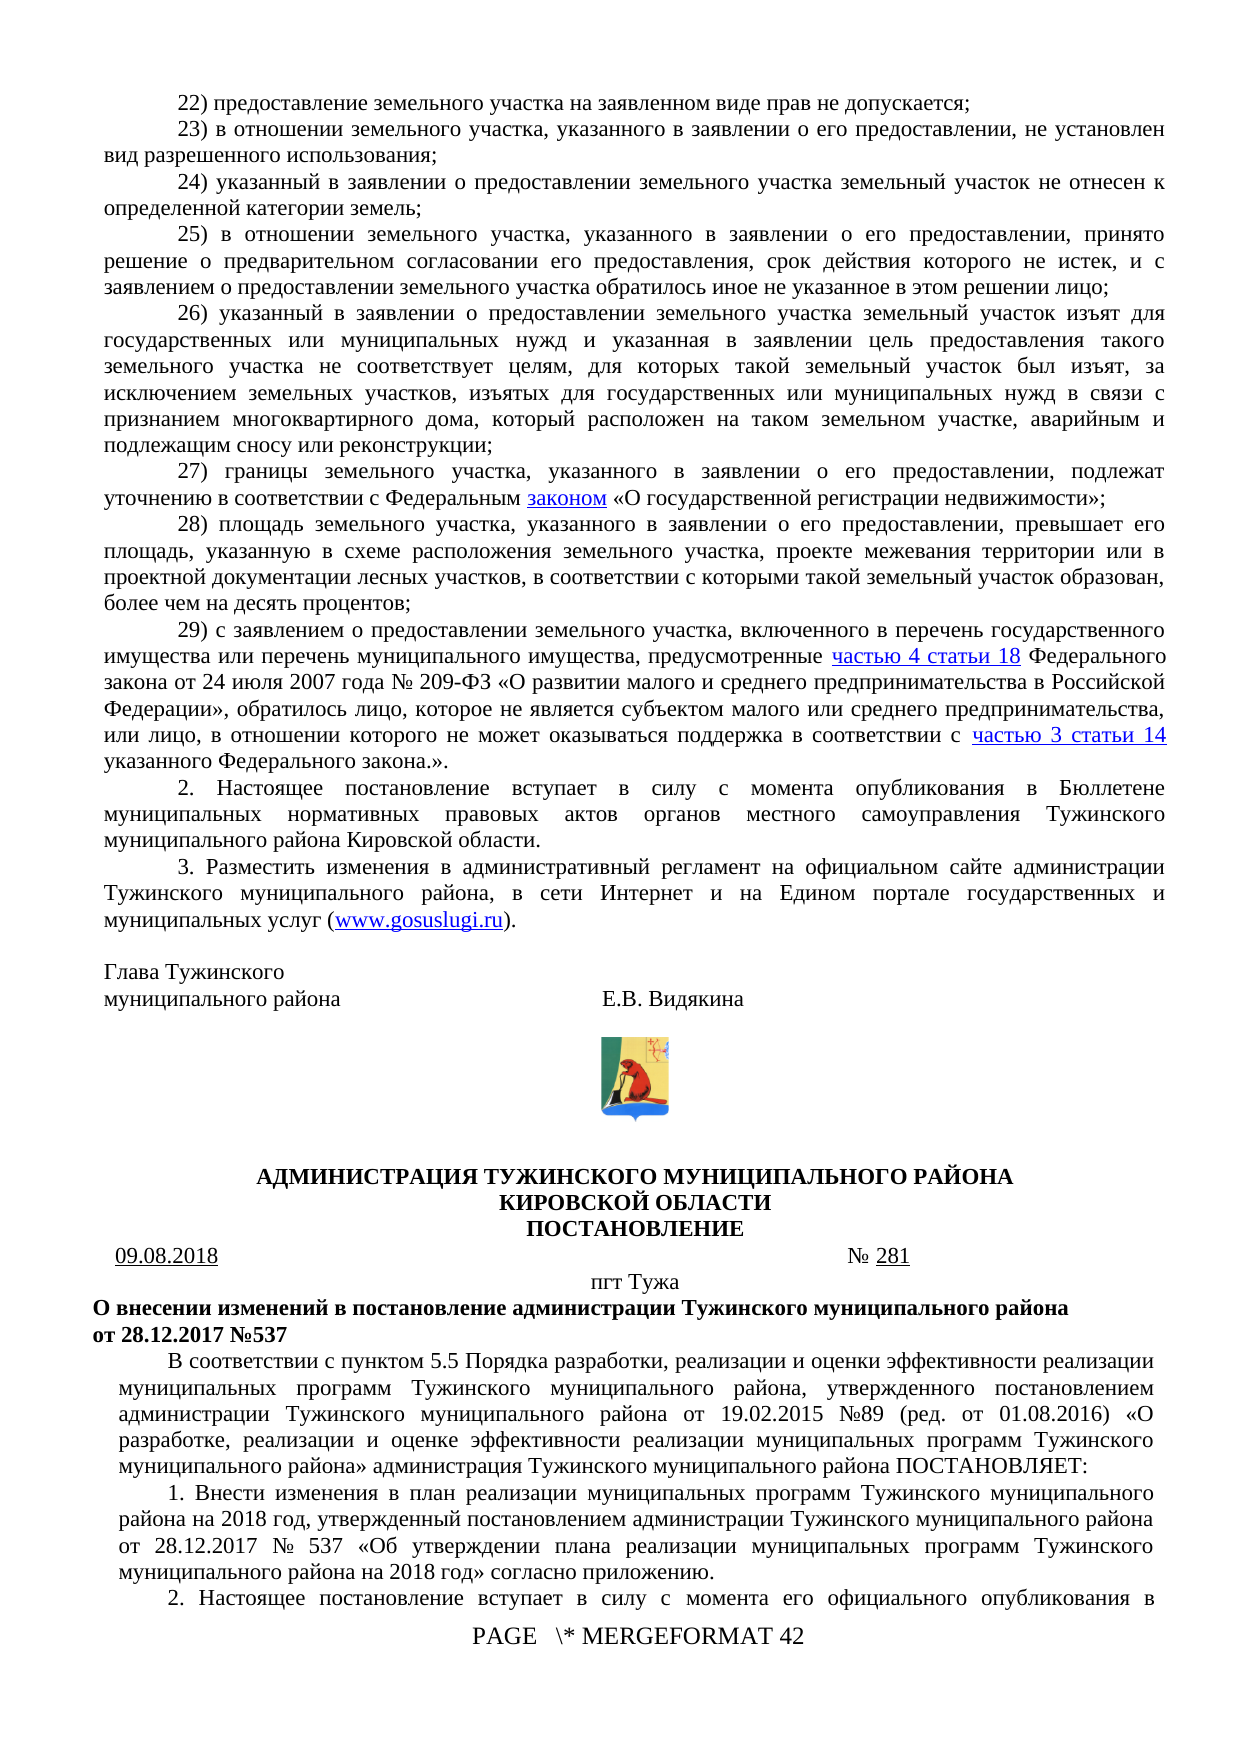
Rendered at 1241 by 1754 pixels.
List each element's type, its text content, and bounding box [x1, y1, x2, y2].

title 09.08.2018 № 281 [103, 1242, 1167, 1268]
title ПОСТАНОВЛЕНИЕ [103, 1215, 1167, 1242]
text 23) в отношении земельного участка, указанного в заявлении о его предоставлении, не установлен вид разрешенного использования; [103, 115, 1167, 168]
table_header Е.В. Видякина [591, 958, 1104, 1011]
text 3. Разместить изменения в административный регламент на официальном сайте администрации Тужинского муниципального района, в сети Интернет и на Едином портале государственных и муниципальных услуг (www.gosuslugi.ru). [103, 853, 1167, 932]
picture [601, 1037, 669, 1122]
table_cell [81, 1347, 1167, 1611]
title АДМИНИСТРАЦИЯ ТУЖИНСКОГО МУНИЦИПАЛЬНОГО РАЙОНА [103, 1163, 1167, 1189]
text 24) указанный в заявлении о предоставлении земельного участка земельный участок не отнесен к определенной категории земель; [103, 168, 1167, 220]
table_header О внесении изменений в постановление администрации Тужинского муниципального района от 28.12.2017 №537 [81, 1295, 1152, 1347]
text 25) в отношении земельного участка, указанного в заявлении о его предоставлении, принято решение о предварительном согласовании его предоставления, срок действия которого не истек, и с заявлением о предоставлении земельного участка обратилось иное не указанное в этом решении лицо; [103, 220, 1167, 299]
text 22) предоставление земельного участка на заявленном виде прав не допускается; [103, 89, 1167, 115]
text 28) площадь земельного участка, указанного в заявлении о его предоставлении, превышает его площадь, указанную в схеме расположения земельного участка, проекте межевания территории или в проектной документации лесных участков, в соответствии с которыми такой земельный участок образован, более чем на десять процентов; [103, 510, 1167, 616]
text 26) указанный в заявлении о предоставлении земельного участка земельный участок изъят для государственных или муниципальных нужд и указанная в заявлении цель предоставления такого земельного участка не соответствует целям, для которых такой земельный участок был изъят, за исключением земельных участков, изъятых для государственных или муниципальных нужд в связи с признанием многоквартирного дома, который расположен на таком земельном участке, аварийным и подлежащим сносу или реконструкции; [103, 299, 1167, 458]
title пгт Тужа [103, 1268, 1167, 1294]
text 2. Настоящее постановление вступает в силу с момента опубликования в Бюллетене муниципальных нормативных правовых актов органов местного самоуправления Тужинского муниципального района Кировской области. [103, 774, 1167, 853]
text 29) с заявлением о предоставлении земельного участка, включенного в перечень государственного имущества или перечень муниципального имущества, предусмотренные частью 4 статьи 18 Федерального закона от 24 июля 2007 года № 209-ФЗ «О развитии малого и среднего предпринимательства в Российской Федерации», обратилось лицо, которое не является субъектом малого или среднего предпринимательства, или лицо, в отношении которого не может оказываться поддержка в соответствии с частью 3 статьи 14 указанного Федерального закона.». [103, 616, 1167, 774]
text 27) границы земельного участка, указанного в заявлении о его предоставлении, подлежат уточнению в соответствии с Федеральным законом «О государственной регистрации недвижимости»; [103, 458, 1167, 510]
table_header Глава Тужинского муниципального района [92, 958, 591, 1011]
title КИРОВСКОЙ ОБЛАСТИ [103, 1189, 1167, 1215]
